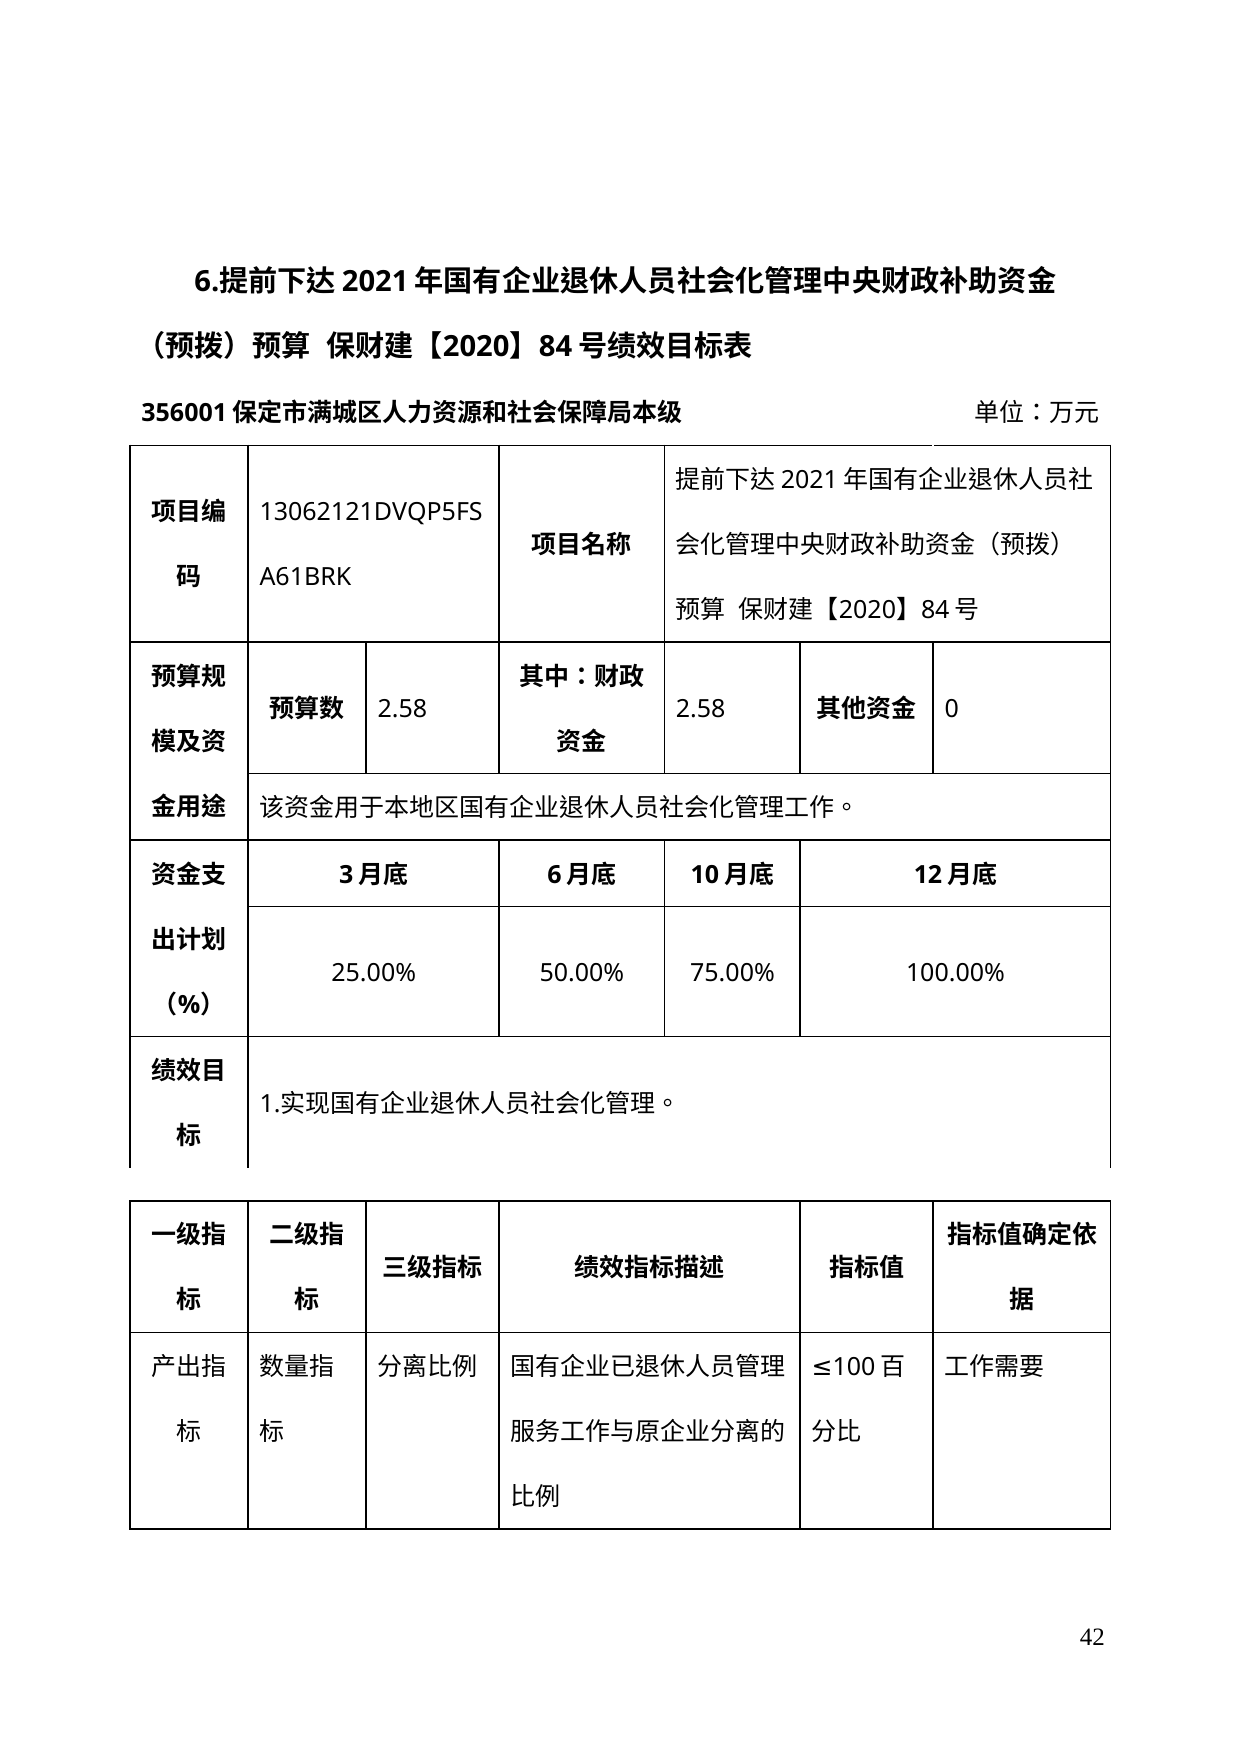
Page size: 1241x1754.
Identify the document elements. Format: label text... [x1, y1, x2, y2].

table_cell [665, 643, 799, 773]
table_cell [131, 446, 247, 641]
text 6.提前下达2021年国有企业退休人员社会化管理中央财政补助资金（预拨）预算 保财建【2020】84号绩效目标表 [136, 248, 1104, 378]
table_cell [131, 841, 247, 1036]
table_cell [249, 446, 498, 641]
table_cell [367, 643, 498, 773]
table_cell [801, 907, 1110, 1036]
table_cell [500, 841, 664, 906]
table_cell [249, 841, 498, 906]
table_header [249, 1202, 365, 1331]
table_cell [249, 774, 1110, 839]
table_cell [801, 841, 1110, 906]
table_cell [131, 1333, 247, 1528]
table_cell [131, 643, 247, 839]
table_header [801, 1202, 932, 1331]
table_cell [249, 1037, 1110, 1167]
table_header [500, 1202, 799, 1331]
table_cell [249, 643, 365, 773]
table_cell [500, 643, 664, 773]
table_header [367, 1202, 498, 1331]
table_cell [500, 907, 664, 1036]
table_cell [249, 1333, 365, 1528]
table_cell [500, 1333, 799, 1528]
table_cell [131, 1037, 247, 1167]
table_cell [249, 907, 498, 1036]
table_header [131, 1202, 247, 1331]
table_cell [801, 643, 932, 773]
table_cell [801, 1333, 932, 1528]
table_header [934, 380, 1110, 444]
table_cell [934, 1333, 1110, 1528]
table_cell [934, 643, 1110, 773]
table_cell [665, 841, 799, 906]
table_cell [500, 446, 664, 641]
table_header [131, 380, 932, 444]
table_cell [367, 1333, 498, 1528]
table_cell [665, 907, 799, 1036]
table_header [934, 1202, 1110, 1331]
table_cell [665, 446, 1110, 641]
